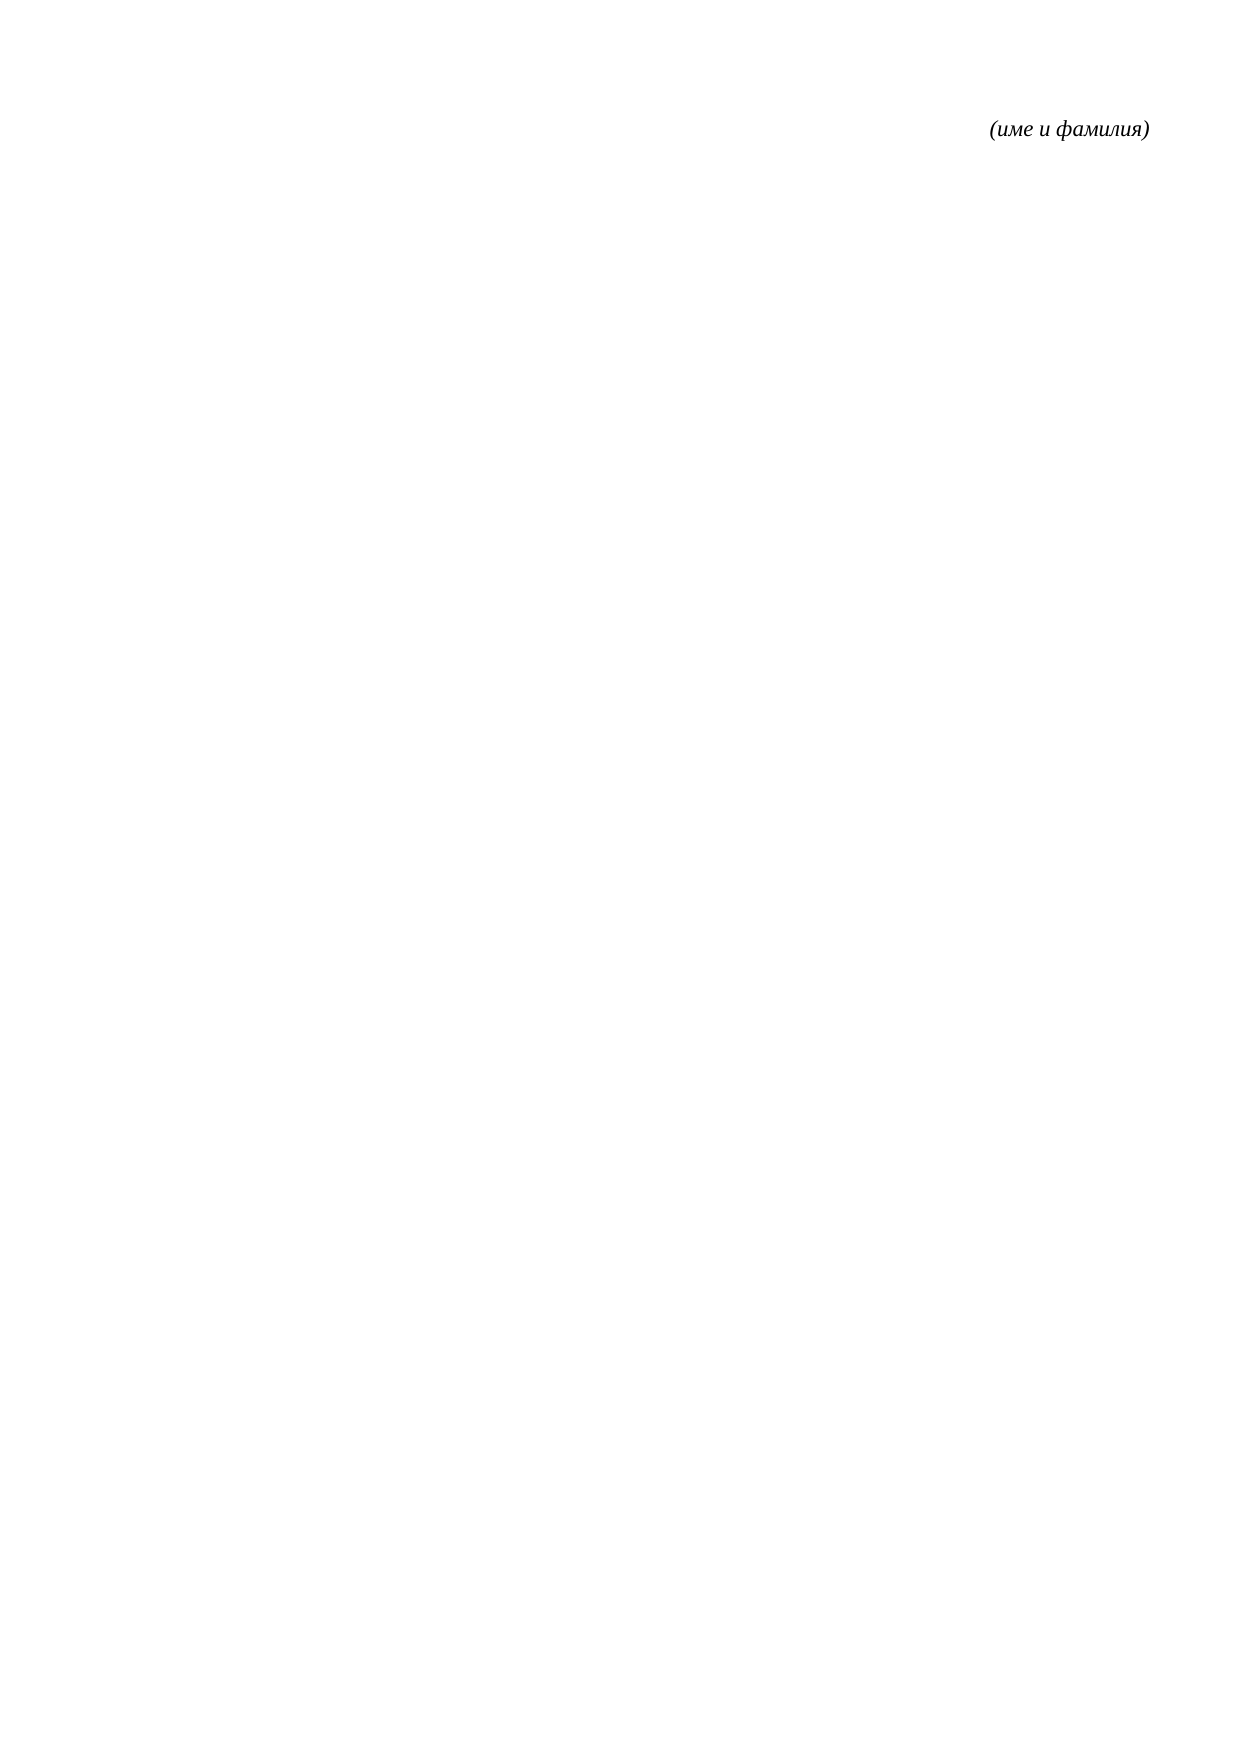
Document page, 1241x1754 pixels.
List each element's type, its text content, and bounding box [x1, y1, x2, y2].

text (име и фамилия) [148, 114, 1152, 141]
